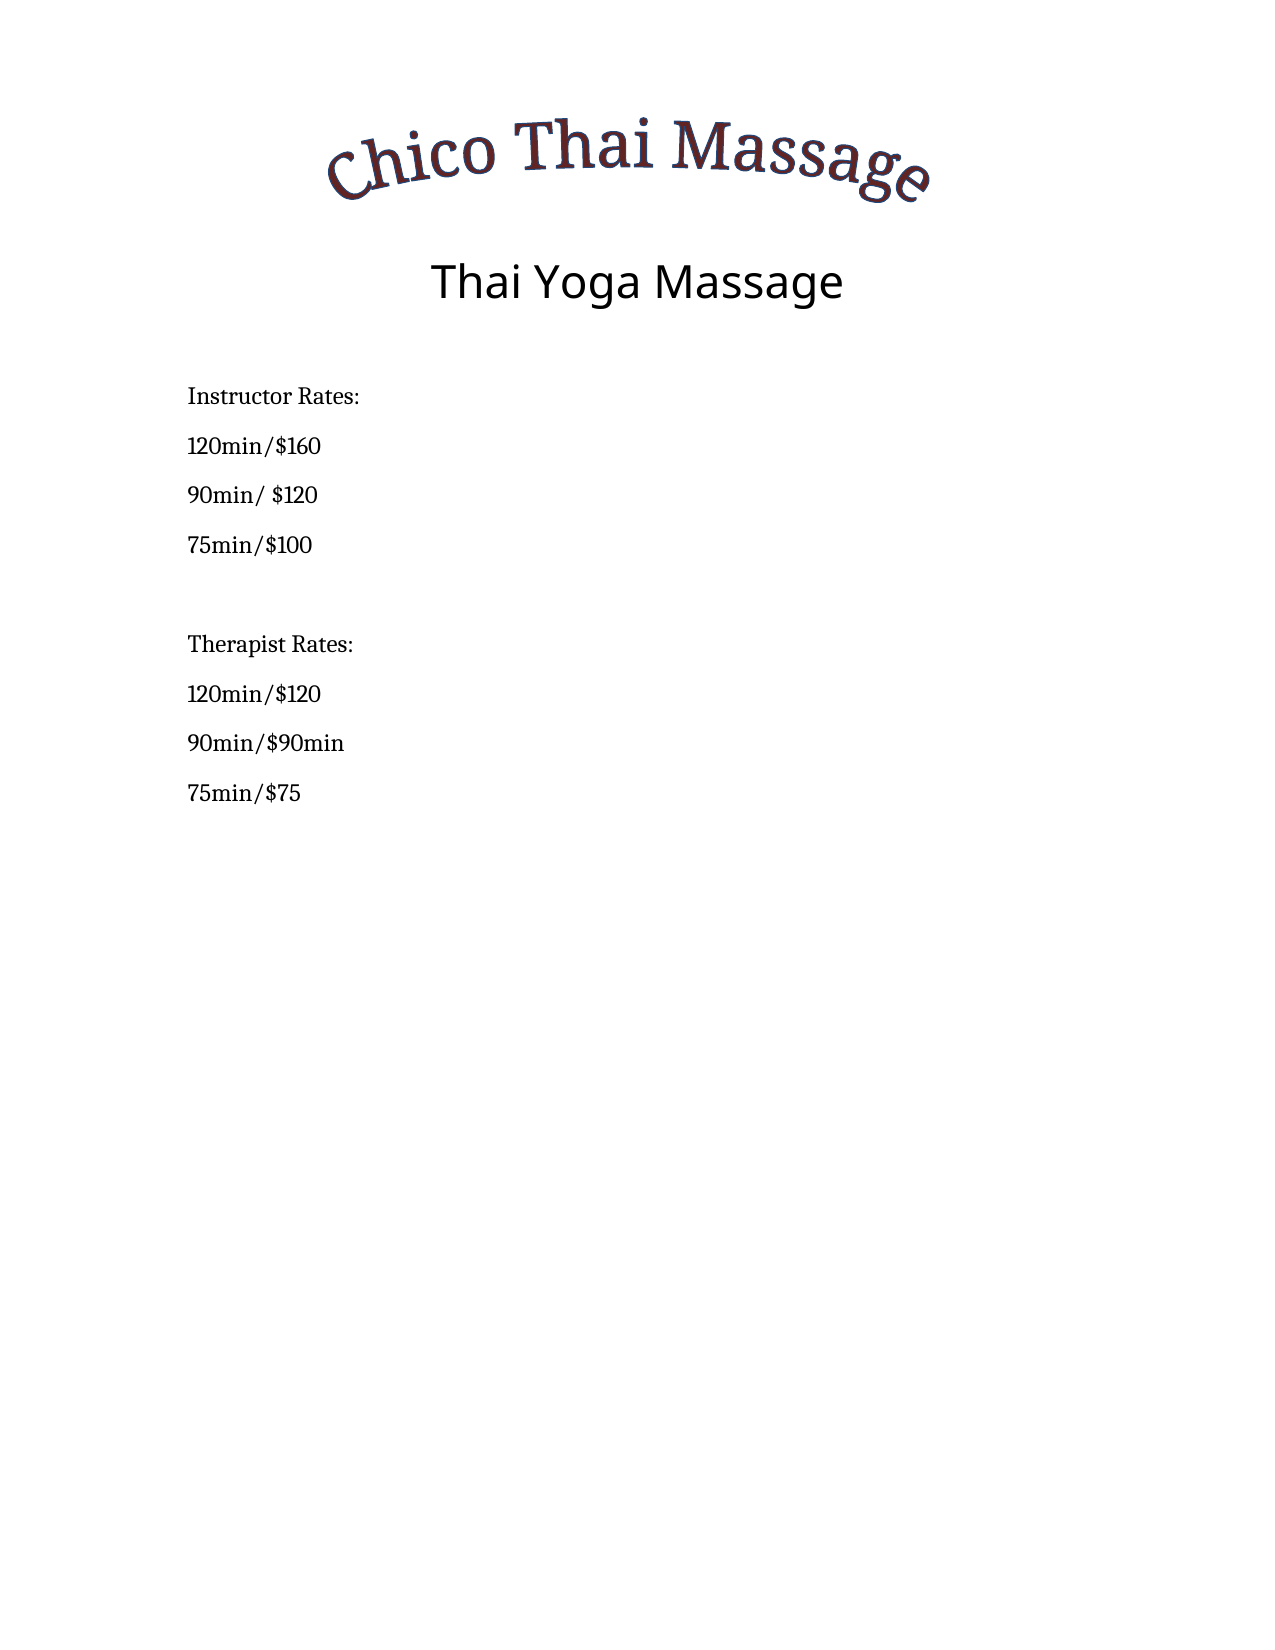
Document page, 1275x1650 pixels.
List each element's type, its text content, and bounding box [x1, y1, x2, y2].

text 90min/$90min [187, 729, 1087, 758]
text Thai Yoga Massage [187, 249, 1087, 312]
text 120min/$120 [187, 679, 1087, 708]
text 75min/$75 [187, 779, 1087, 807]
text 120min/$160 [187, 432, 1087, 460]
text Instructor Rates: [187, 382, 1087, 411]
text 90min/ $120 [187, 481, 1087, 510]
text Therapist Rates: [187, 630, 1087, 659]
text 75min/$100 [187, 531, 1087, 559]
